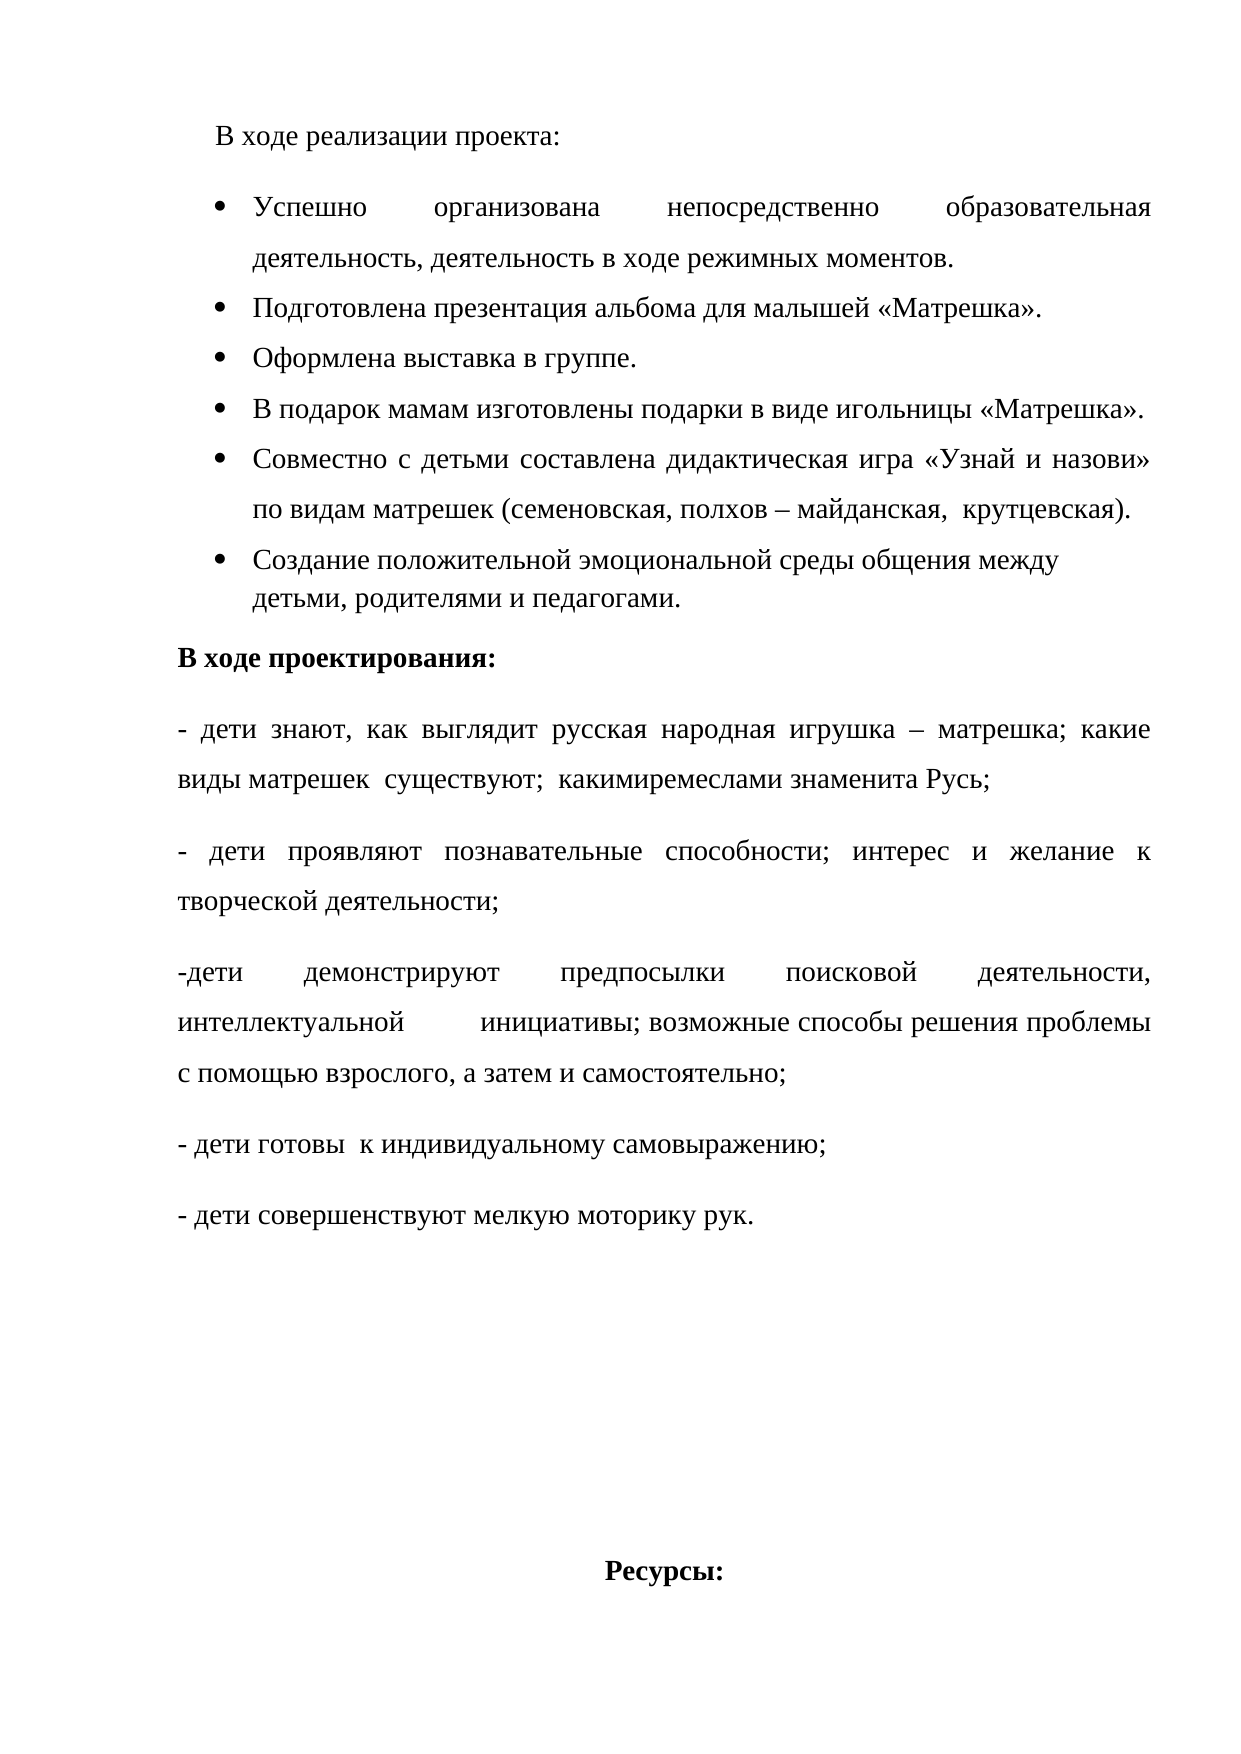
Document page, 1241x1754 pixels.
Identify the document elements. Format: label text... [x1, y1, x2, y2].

list Совместно с детьми составлена дидактическая игра «Узнай и назови» по видам матрешек (семеновская, полхов – майданская, крутцевская). [215, 441, 1152, 525]
text - дети готовы к индивидуальному самовыражению; [177, 1126, 1152, 1159]
text - дети знают, как выглядит русская народная игрушка – матрешка; какие виды матрешек существуют; какимиремеслами знаменита Русь; [177, 711, 1152, 795]
text В ходе реализации проекта: [215, 118, 1152, 152]
list Оформлена выставка в группе. [215, 340, 1152, 374]
text - дети проявляют познавательные способности; интерес и желание к творческой деятельности; [177, 833, 1152, 916]
text Ресурсы: [177, 1553, 1152, 1586]
text В ходе проектирования: [177, 640, 1152, 673]
text - дети совершенствуют мелкую моторику рук. [177, 1197, 1152, 1231]
list Подготовлена презентация альбома для малышей «Матрешка». [215, 290, 1152, 324]
list Успешно организована непосредственно образовательная деятельность, деятельность в ходе режимных моментов. [215, 189, 1152, 273]
text -дети демонстрируют предпосылки поисковой деятельности, интеллектуальной инициативы; возможные способы решения проблемы с помощью взрослого, а затем и самостоятельно; [177, 954, 1152, 1088]
list В подарок мамам изготовлены подарки в виде игольницы «Матрешка». [215, 391, 1152, 424]
list Создание положительной эмоциональной среды общения между детьми, родителями и педагогами. [215, 542, 1152, 614]
